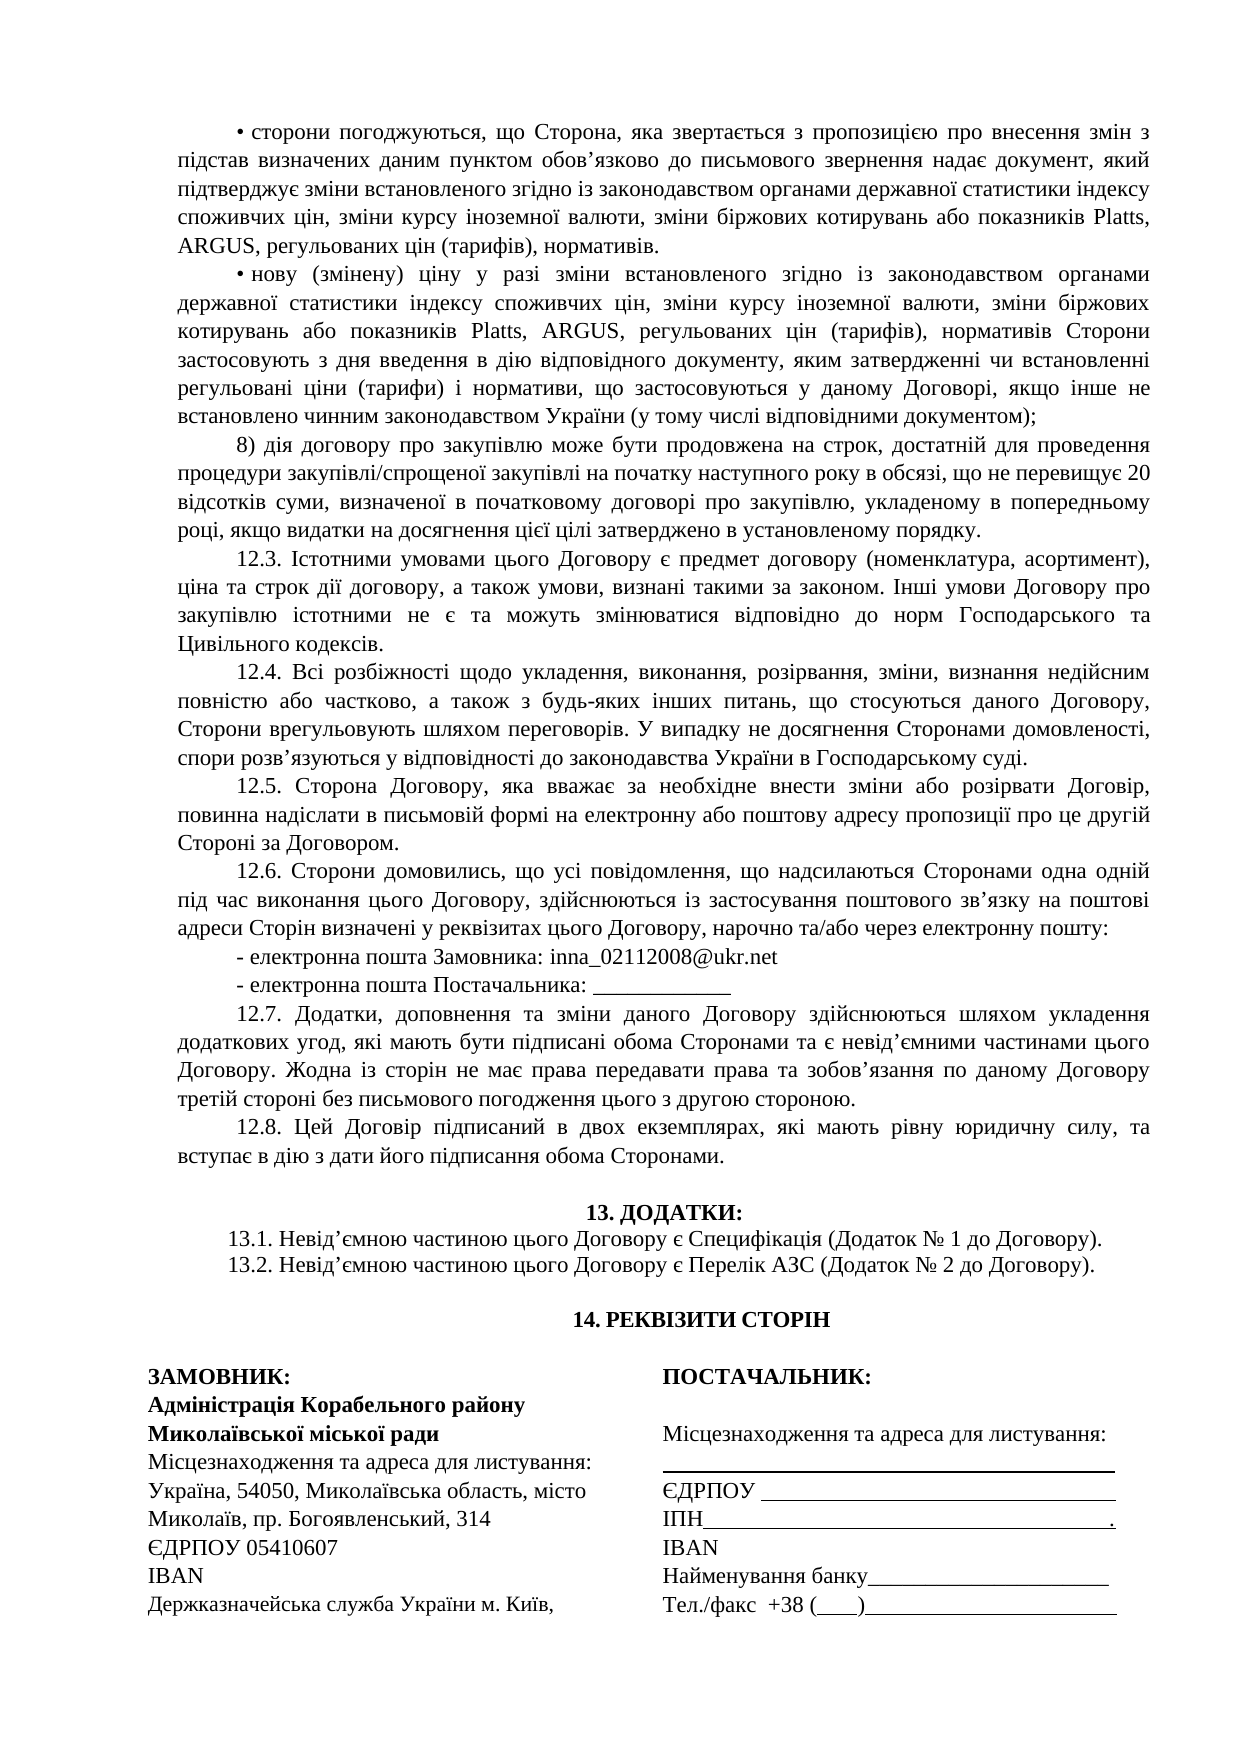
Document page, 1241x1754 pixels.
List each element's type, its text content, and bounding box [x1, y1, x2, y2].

text 13. ДОДАТКИ: [177, 1199, 1152, 1225]
text 13.1. Невід’ємною частиною цього Договору є Специфікація (Додаток № 1 до Договору). [177, 1225, 1152, 1251]
text • сторони погоджуються, що Сторона, яка звертається з пропозицією про внесення змін з підстав визначених даним пунктом обов’язково до письмового звернення надає документ, який підтверджує зміни встановленого згідно із законодавством органами державної статистики індексу споживчих цін, зміни курсу іноземної валюти, зміни біржових котирувань або показників Platts, ARGUS, регульованих цін (тарифів), нормативів. [177, 118, 1152, 258]
text 12.7. Додатки, доповнення та зміни даного Договору здійснюються шляхом укладення додаткових угод, які мають бути підписані обома Сторонами та є невід’ємними частинами цього Договору. Жодна із сторін не має права передавати права та зобов’язання по даному Договору третій стороні без письмового погодження цього з другою стороною. [177, 1000, 1152, 1111]
text 14. РЕКВІЗИТИ СТОРІН [177, 1306, 1152, 1333]
text 8) дія договору про закупівлю може бути продовжена на строк, достатній для проведення процедури закупівлі/спрощеної закупівлі на початку наступного року в обсязі, що не перевищує 20 відсотків суми, визначеної в початковому договорі про закупівлю, укладеному в попередньому році, якщо видатки на досягнення цієї цілі затверджено в установленому порядку. [177, 431, 1152, 543]
text 12.5. Сторона Договору, яка вважає за необхідне внести зміни або розірвати Договір, повинна надіслати в письмовій формі на електронну або поштову адресу пропозиції про це другій Стороні за Договором. [177, 772, 1152, 855]
text 12.3. Істотними умовами цього Договору є предмет договору (номенклатура, асортимент), ціна та строк дії договору, а також умови, визнані такими за законом. Інші умови Договору про закупівлю істотними не є та можуть змінюватися відповідно до норм Господарського та Цивільного кодексів. [177, 628, 1152, 656]
text 12.3. Істотними умовами цього Договору є предмет договору (номенклатура, асортимент), ціна та строк дії договору, а також умови, визнані такими за законом. Інші умови Договору про закупівлю істотними не є та можуть змінюватися відповідно до норм Господарського та Цивільного кодексів. [177, 545, 1152, 573]
text 12.6. Сторони домовились, що усі повідомлення, що надсилаються Сторонами одна одній під час виконання цього Договору, здійснюються із застосування поштового зв’язку на поштові адреси Сторін визначені у реквізитах цього Договору, нарочно та/або через електронну пошту: [177, 857, 1152, 941]
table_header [136, 1335, 651, 1619]
text - електронна пошта Замовника: inna_02112008@ukr.net [177, 943, 1152, 969]
text 12.4. Всі розбіжності щодо укладення, виконання, розірвання, зміни, визнання недійсним повністю або частково, а також з будь-яких інших питань, що стосуються даного Договору, Сторони врегульовують шляхом переговорів. У випадку не досягнення Сторонами домовленості, спори розв’язуються у відповідності до законодавства України в Господарському суді. [177, 658, 1152, 770]
text 12.8. Цей Договір підписаний в двох екземплярах, які мають рівну юридичну силу, та вступає в дію з дати його підписання обома Сторонами. [177, 1113, 1152, 1168]
text - електронна пошта Постачальника: ____________ [177, 971, 1152, 998]
list 13.2. Невід’ємною частиною цього Договору є Перелік АЗС (Додаток № 2 до Договору). [227, 1251, 1152, 1278]
text • нову (змінену) ціну у разі зміни встановленого згідно із законодавством органами державної статистики індексу споживчих цін, зміни курсу іноземної валюти, зміни біржових котирувань або показників Platts, ARGUS, регульованих цін (тарифів), нормативів Сторони застосовують з дня введення в дію відповідного документу, яким затвердженні чи встановленні регульовані ціни (тарифи) і нормативи, що застосовуються у даному Договорі, якщо інше не встановлено чинним законодавством України (у тому числі відповідними документом); [177, 260, 1152, 429]
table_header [651, 1335, 1166, 1619]
